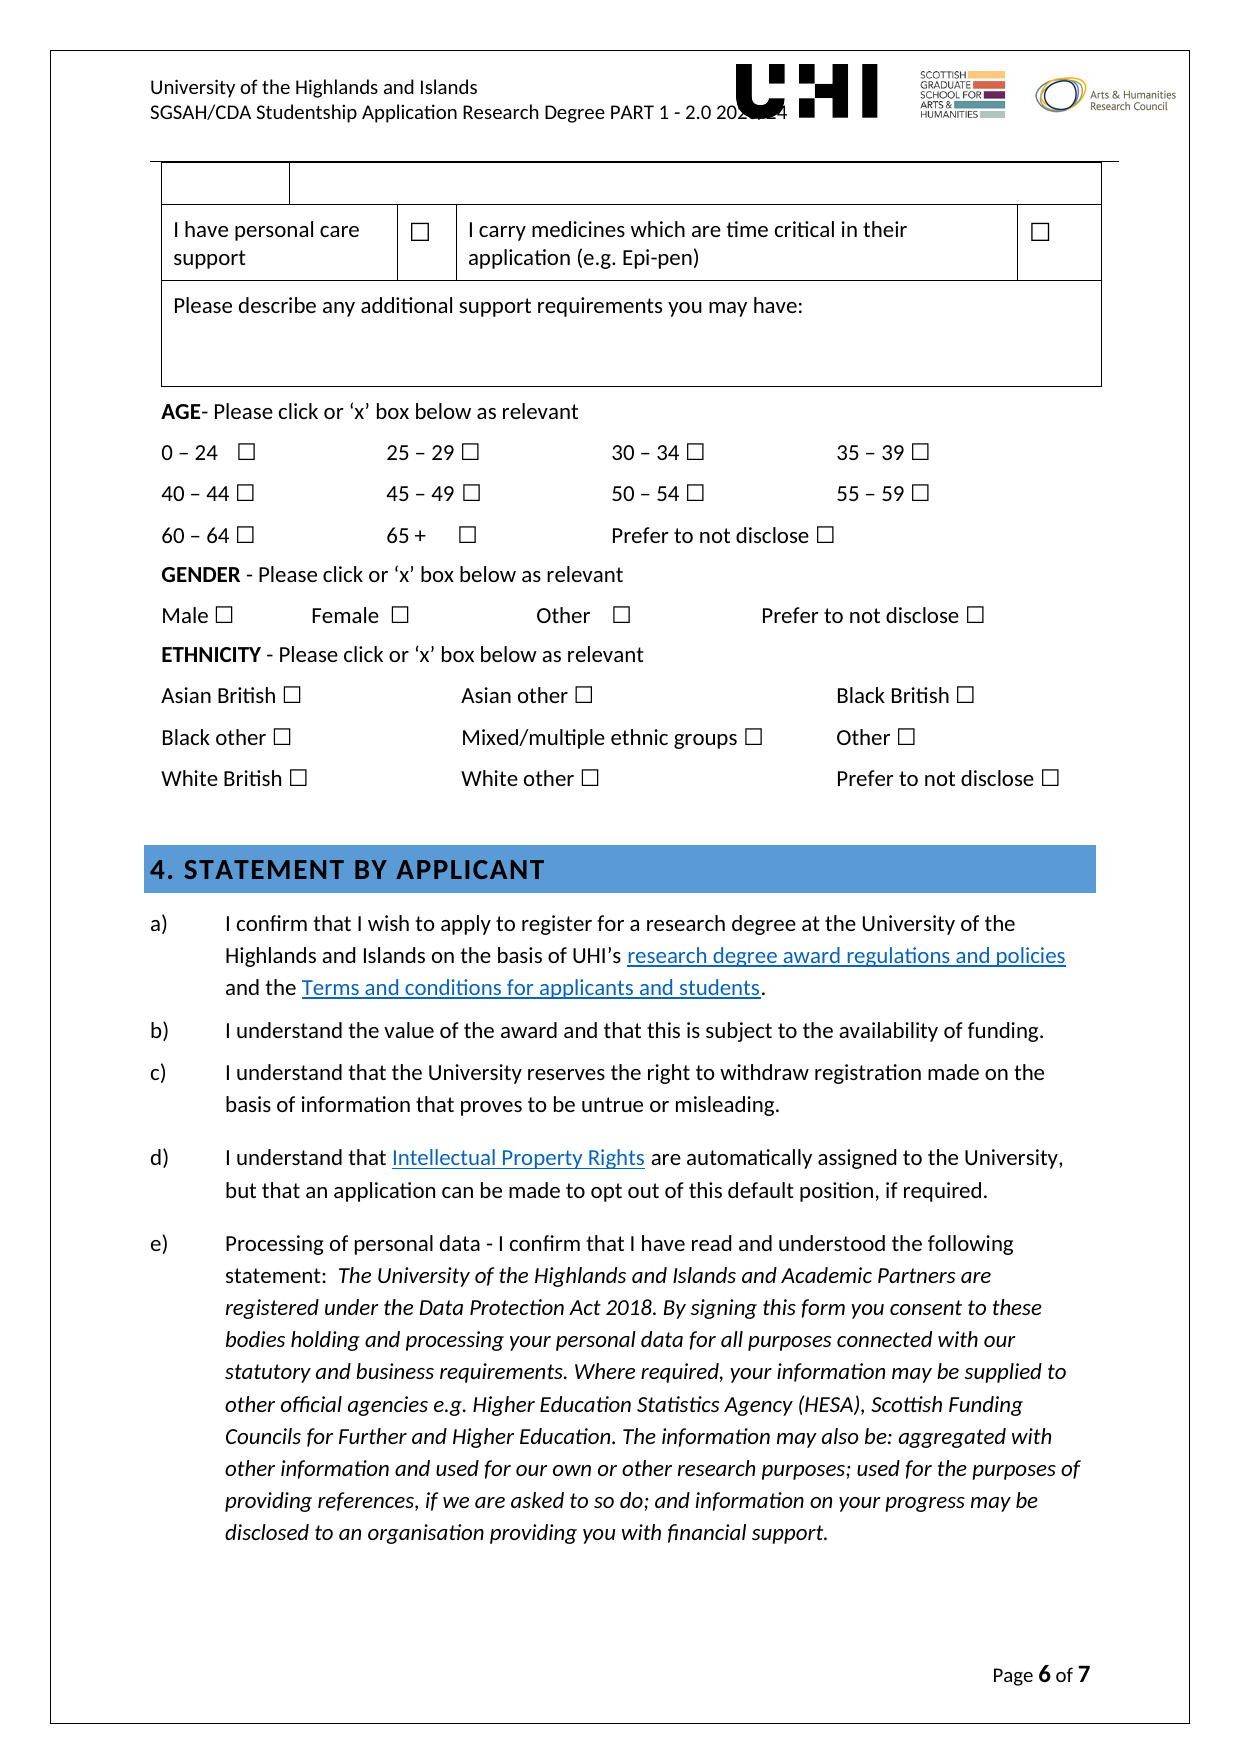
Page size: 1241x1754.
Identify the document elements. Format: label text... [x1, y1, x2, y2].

text c) I understand that the University reserves the right to withdraw registration made on the basis of information that proves to be untrue or misleading. [150, 1058, 1090, 1118]
subtitle 4. STATEMENT BY APPLICANT [150, 851, 1090, 887]
picture [1032, 75, 1179, 114]
text d) I understand that Intellectual Property Rights are automatically assigned to the University, but that an application can be made to opt out of this default position, if required. [150, 1143, 1090, 1204]
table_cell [150, 162, 1118, 834]
text e) Processing of personal data - I confirm that I have read and understood the following statement: The University of the Highlands and Islands and Academic Partners are registered under the Data Protection Act 2018. By signing this form you consent to these bodies holding and processing your personal data for all purposes connected with our statutory and business requirements. Where required, your information may be supplied to other official agencies e.g. Higher Education Statistics Agency (HESA), Scottish Funding Councils for Further and Higher Education. The information may also be: aggregated with other information and used for our own or other research purposes; used for the purposes of providing references, if we are asked to so do; and information on your progress may be disclosed to an organisation providing you with financial support. [150, 1229, 1090, 1546]
text b) I understand the value of the award and that this is subject to the availability of funding. [150, 1016, 1090, 1044]
picture [736, 64, 878, 119]
picture [920, 71, 1006, 118]
text a) I confirm that I wish to apply to register for a research degree at the University of the Highlands and Islands on the basis of UHI’s research degree award regulations and policies and the Terms and conditions for applicants and students. [150, 909, 1090, 1001]
